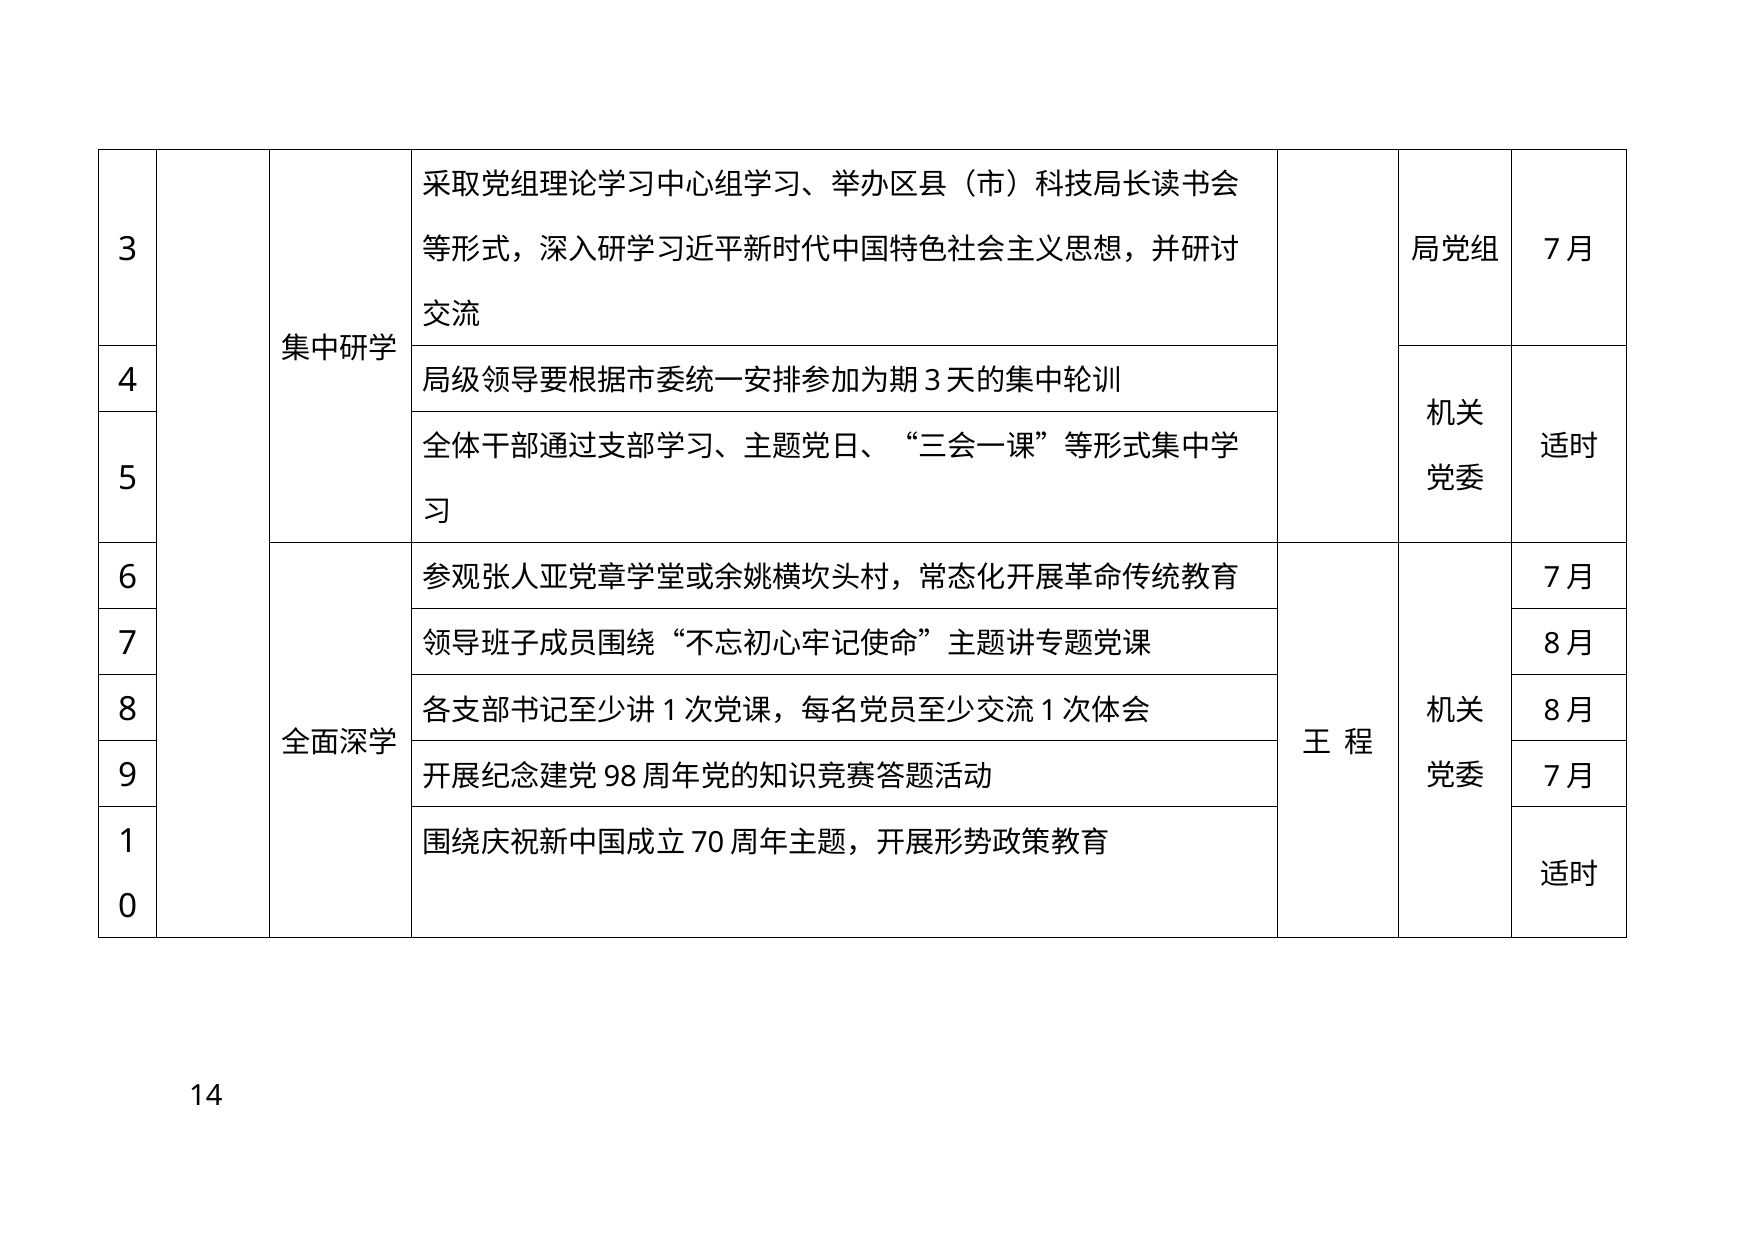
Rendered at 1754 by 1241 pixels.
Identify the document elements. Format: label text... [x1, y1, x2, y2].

table_cell 局级领导要根据市委统一安排参加为期3天的集中轮训 [412, 346, 1277, 411]
table_cell 9 [99, 741, 156, 806]
table_cell 参观张人亚党章学堂或余姚横坎头村，常态化开展革命传统教育 [412, 543, 1277, 608]
table_cell 围绕庆祝新中国成立70周年主题，开展形势政策教育 [412, 807, 1277, 937]
table_cell 8月 [1512, 675, 1626, 740]
table_cell 3 [99, 150, 156, 344]
table_cell 5 [99, 412, 156, 542]
table_cell 10 [99, 807, 156, 937]
table_cell 适时 [1512, 807, 1626, 937]
table_cell 7月 [1512, 150, 1626, 344]
table_cell 采取党组理论学习中心组学习、举办区县（市）科技局长读书会等形式，深入研学习近平新时代中国特色社会主义思想，并研讨交流 [412, 150, 1277, 344]
table_cell 全体干部通过支部学习、主题党日、“三会一课”等形式集中学习 [412, 412, 1277, 542]
table_cell 7月 [1512, 741, 1626, 806]
table_cell 6 [99, 543, 156, 608]
table_cell 8月 [1512, 609, 1626, 674]
table_cell 集中研学 [270, 150, 411, 542]
table_cell 各支部书记至少讲1次党课，每名党员至少交流1次体会 [412, 675, 1277, 740]
table_cell 全面深学 [270, 543, 411, 937]
table_cell 领导班子成员围绕“不忘初心牢记使命”主题讲专题党课 [412, 609, 1277, 674]
table_cell 8 [99, 675, 156, 740]
table_cell 适时 [1512, 346, 1626, 542]
table_cell 7月 [1512, 543, 1626, 608]
table_cell 4 [99, 346, 156, 411]
table_cell 机关 党委 [1399, 346, 1511, 542]
table_cell 王 程 [1278, 543, 1398, 937]
table_cell 局党组 [1399, 150, 1511, 344]
table_cell 7 [99, 609, 156, 674]
table_cell 机关 党委 [1399, 543, 1511, 937]
table_cell 开展纪念建党98周年党的知识竞赛答题活动 [412, 741, 1277, 806]
